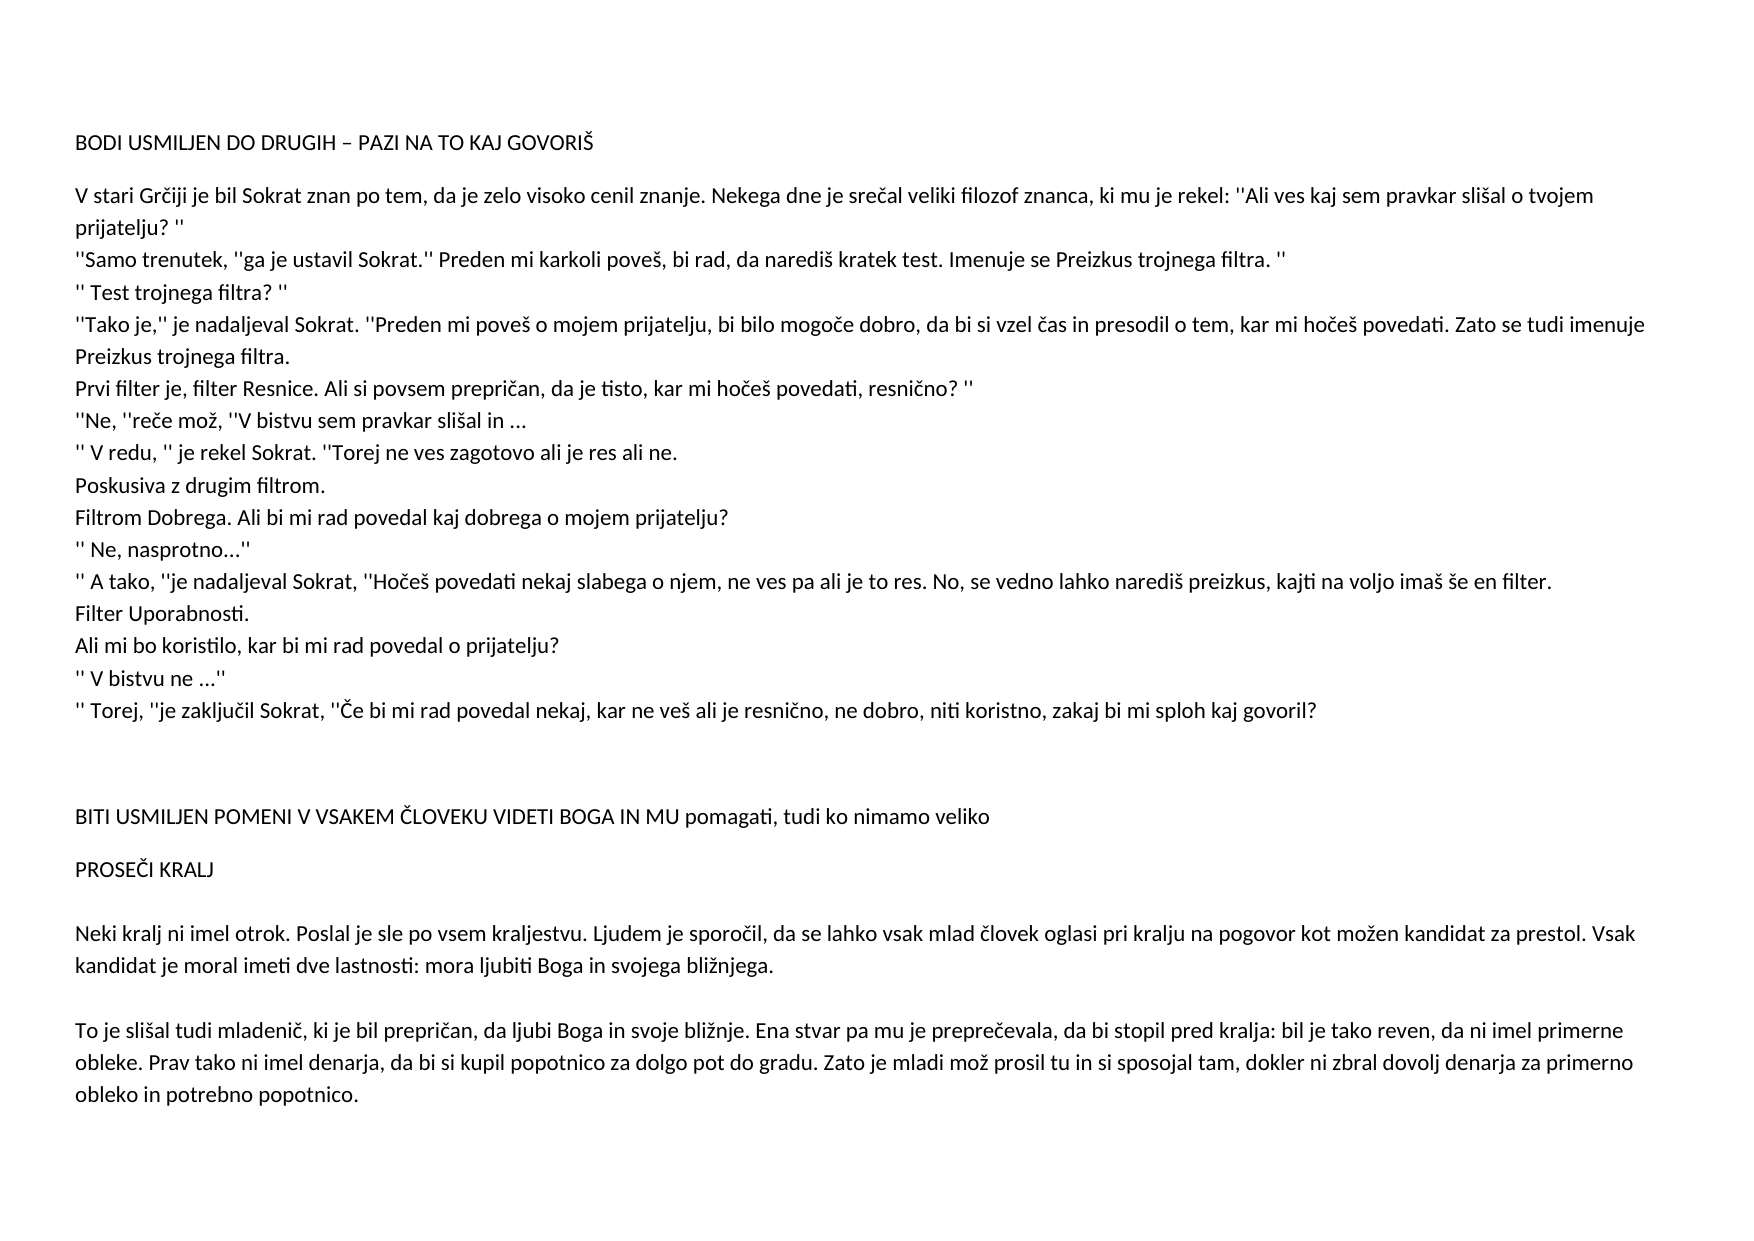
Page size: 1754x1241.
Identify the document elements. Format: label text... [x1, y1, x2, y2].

text V stari Grčiji je bil Sokrat znan po tem, da je zelo visoko cenil znanje. Nekega dne je srečal veliki filozof znanca, ki mu je rekel: ''Ali ves kaj sem pravkar slišal o tvojem prijatelju? '' ''Samo trenutek, ''ga je ustavil Sokrat.'' Preden mi karkoli poveš, bi rad, da narediš kratek test. Imenuje se Preizkus trojnega filtra. '' '' Test trojnega filtra? '' ''Tako je,'' je nadaljeval Sokrat. ''Preden mi poveš o mojem prijatelju, bi bilo mogoče dobro, da bi si vzel čas in presodil o tem, kar mi hočeš povedati. Zato se tudi imenuje Preizkus trojnega filtra. Prvi filter je, filter Resnice. Ali si povsem prepričan, da je tisto, kar mi hočeš povedati, resnično? '' ''Ne, ''reče mož, ''V bistvu sem pravkar slišal in ... '' V redu, '' je rekel Sokrat. ''Torej ne ves zagotovo ali je res ali ne. Poskusiva z drugim filtrom. Filtrom Dobrega. Ali bi mi rad povedal kaj dobrega o mojem prijatelju? '' Ne, nasprotno...'' '' A tako, ''je nadaljeval Sokrat, ''Hočeš povedati nekaj slabega o njem, ne ves pa ali je to res. No, se vedno lahko narediš preizkus, kajti na voljo imaš še en filter. Filter Uporabnosti. Ali mi bo koristilo, kar bi mi rad povedal o prijatelju? '' V bistvu ne ...'' '' Torej, ''je zaključil Sokrat, ''Če bi mi rad povedal nekaj, kar ne veš ali je resnično, ne dobro, niti koristno, zakaj bi mi sploh kaj govoril? [75, 181, 1679, 724]
text BITI USMILJEN POMENI V VSAKEM ČLOVEKU VIDETI BOGA IN MU pomagati, tudi ko nimamo veliko [75, 802, 1679, 830]
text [75, 855, 1679, 1141]
text BODI USMILJEN DO DRUGIH – PAZI NA TO KAJ GOVORIŠ [75, 128, 1679, 156]
